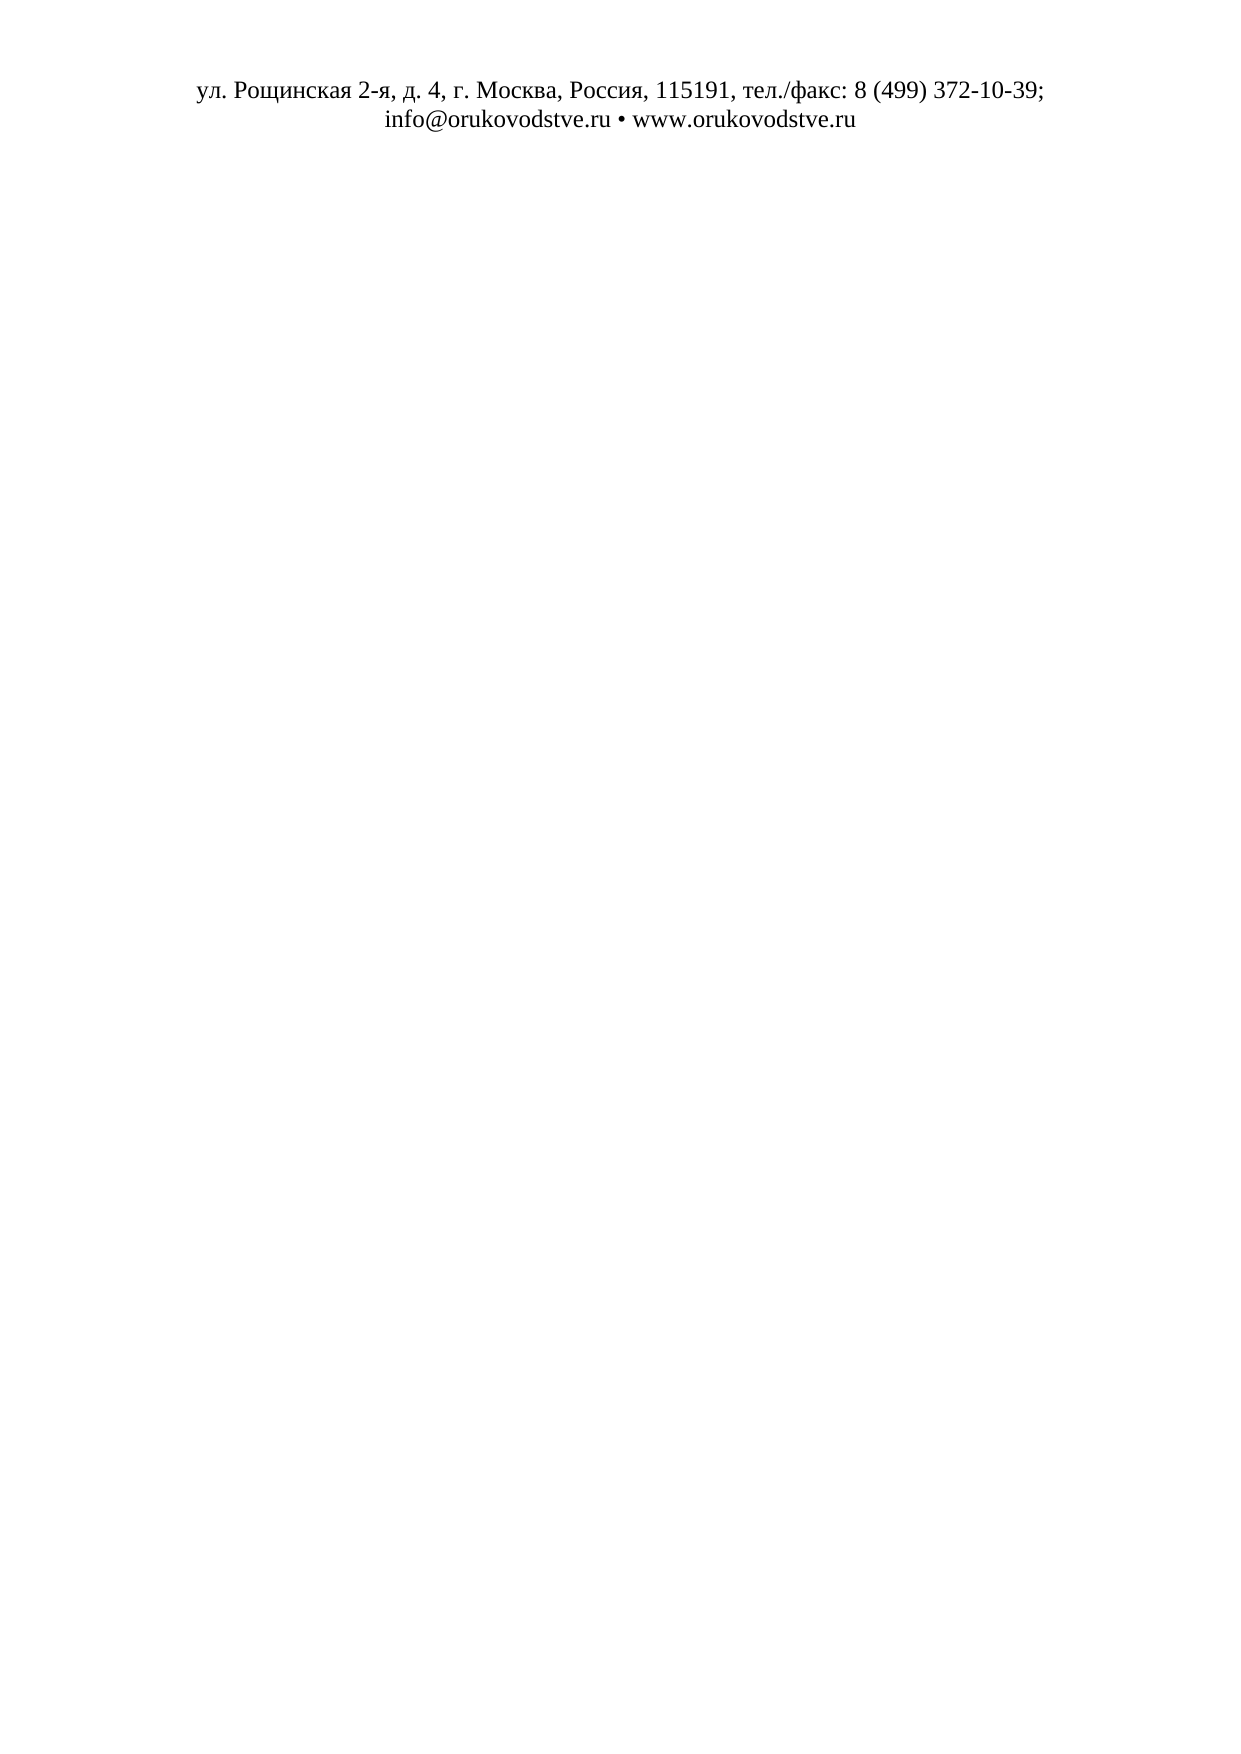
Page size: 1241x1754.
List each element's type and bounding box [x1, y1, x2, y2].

text [75, 75, 1165, 132]
